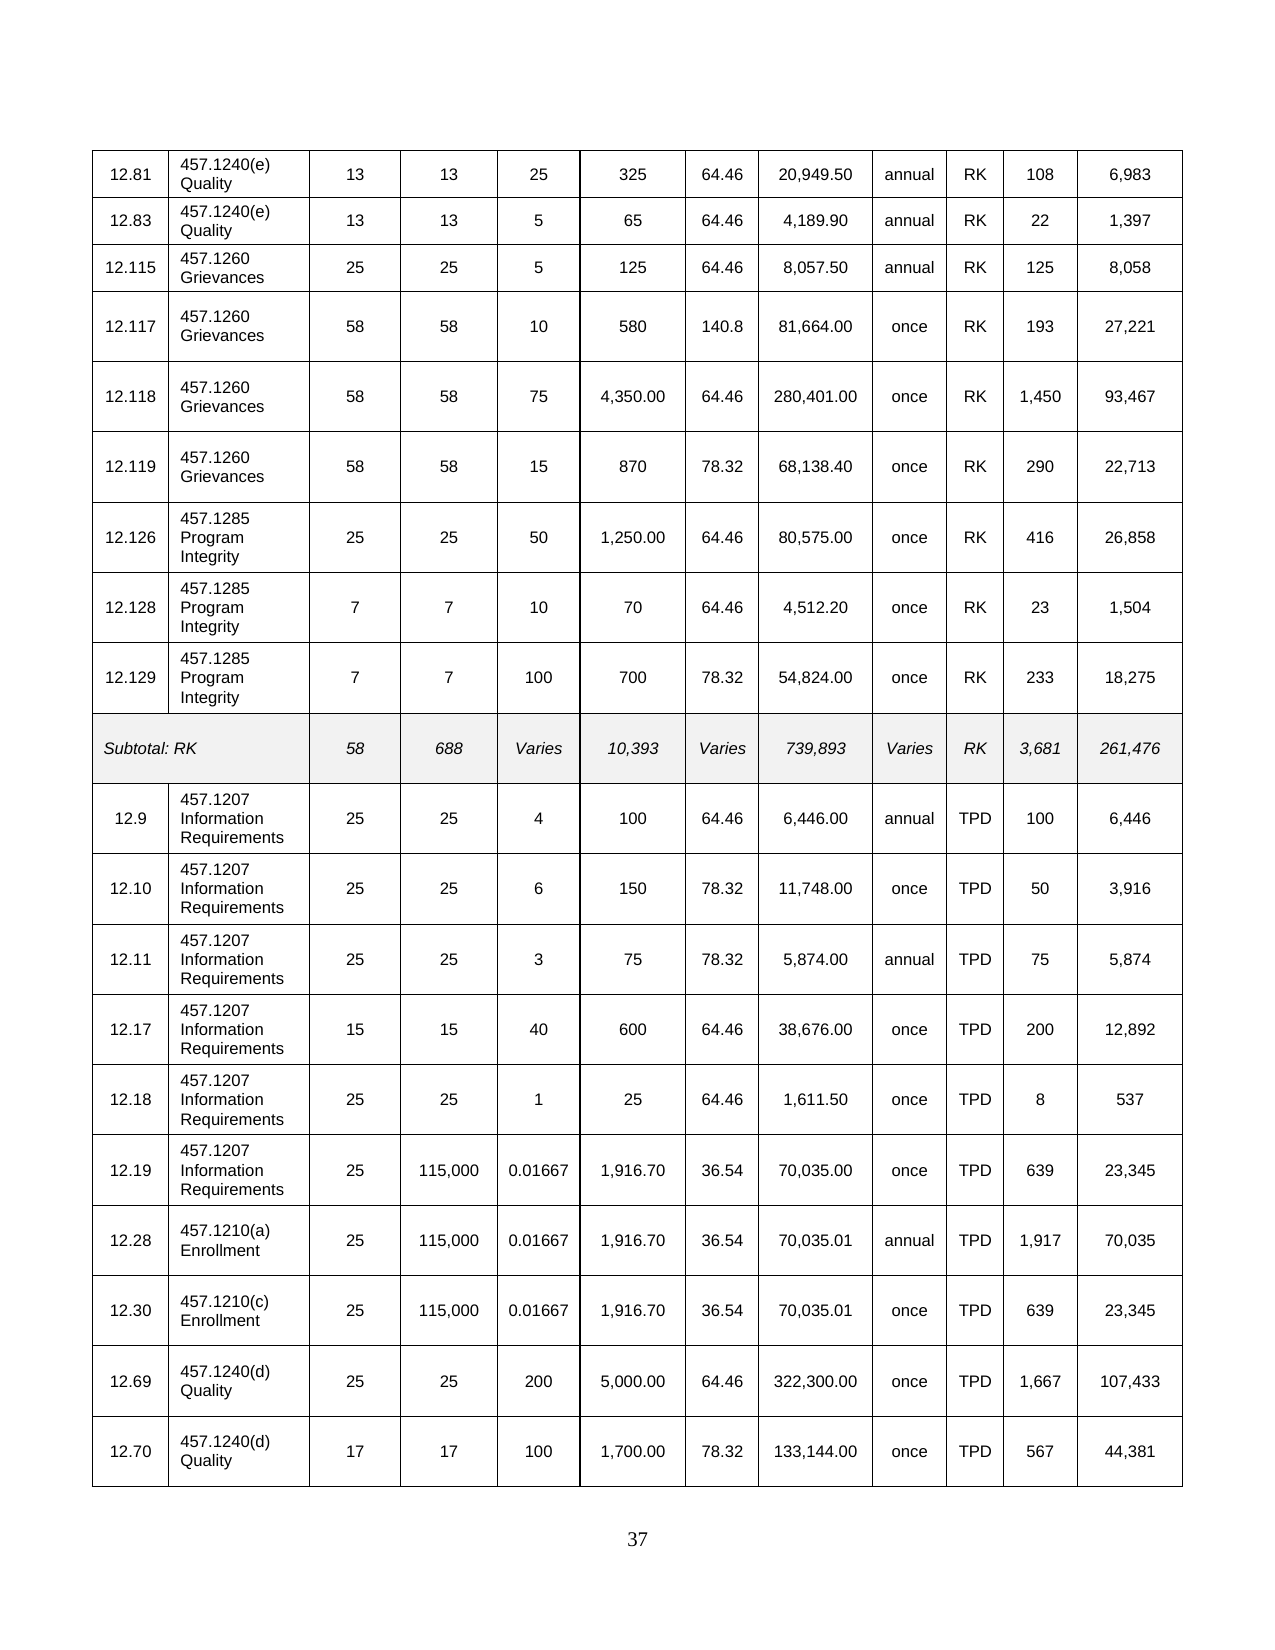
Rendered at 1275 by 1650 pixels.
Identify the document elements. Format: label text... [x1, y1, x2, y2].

table_cell 322,300.00 [759, 1346, 872, 1416]
table_cell 457.1207 Information Requirements [169, 1065, 309, 1134]
table_cell 64.46 [686, 995, 758, 1064]
table_cell 10 [498, 573, 579, 642]
table_cell 15 [310, 995, 400, 1064]
table_cell 78.32 [686, 854, 758, 923]
table_cell 26,858 [1078, 503, 1182, 572]
table_cell 108 [1004, 151, 1077, 197]
table_cell 261,476 [1078, 714, 1182, 783]
table_cell 457.1207 Information Requirements [169, 995, 309, 1064]
table_cell 700 [581, 643, 685, 712]
table_cell 3,681 [1004, 714, 1077, 783]
table_cell 1,250.00 [581, 503, 685, 572]
table_cell TPD [947, 1206, 1003, 1275]
table_cell 12.11 [93, 925, 168, 994]
table_cell once [873, 503, 946, 572]
table_cell 58 [401, 292, 497, 361]
table_cell 1,916.70 [581, 1276, 685, 1345]
table_cell once [873, 573, 946, 642]
table_cell 25 [310, 1276, 400, 1345]
table_cell 12.129 [93, 643, 168, 712]
table_cell 0.01667 [498, 1276, 579, 1345]
table_cell RK [947, 245, 1003, 291]
table_cell 58 [310, 714, 400, 783]
table_cell 115,000 [401, 1206, 497, 1275]
table_cell annual [873, 1206, 946, 1275]
table_cell 457.1207 Information Requirements [169, 784, 309, 853]
table_cell 12.28 [93, 1206, 168, 1275]
table_cell 8,058 [1078, 245, 1182, 291]
table_cell once [873, 643, 946, 712]
table_cell TPD [947, 1135, 1003, 1205]
table_cell 25 [401, 784, 497, 853]
table_cell 6,446 [1078, 784, 1182, 853]
table_cell 416 [1004, 503, 1077, 572]
table_cell TPD [947, 925, 1003, 994]
table_cell 233 [1004, 643, 1077, 712]
table_cell 6,446.00 [759, 784, 872, 853]
table_cell 457.1285 Program Integrity [169, 503, 309, 572]
table_cell 12.17 [93, 995, 168, 1064]
table_cell 580 [581, 292, 685, 361]
table_cell 25 [401, 1346, 497, 1416]
table_cell 100 [581, 784, 685, 853]
table_cell 22,713 [1078, 432, 1182, 502]
table_cell 12.69 [93, 1346, 168, 1416]
table_cell 50 [1004, 854, 1077, 923]
table_cell 25 [310, 925, 400, 994]
table_cell once [873, 995, 946, 1064]
table_cell TPD [947, 854, 1003, 923]
table_cell 200 [498, 1346, 579, 1416]
table_cell 457.1240(d) Quality [169, 1417, 309, 1486]
table_cell 25 [310, 1346, 400, 1416]
table_cell 193 [1004, 292, 1077, 361]
table_cell 115,000 [401, 1135, 497, 1205]
table_cell 78.32 [686, 925, 758, 994]
table_cell 457.1285 Program Integrity [169, 643, 309, 712]
table_cell 25 [310, 245, 400, 291]
table_cell once [873, 854, 946, 923]
table_cell 36.54 [686, 1276, 758, 1345]
table_cell 36.54 [686, 1206, 758, 1275]
table_cell 38,676.00 [759, 995, 872, 1064]
table_cell 93,467 [1078, 362, 1182, 431]
table_cell 870 [581, 432, 685, 502]
table_cell 5 [498, 245, 579, 291]
table_cell 10,393 [581, 714, 685, 783]
table_cell 64.46 [686, 151, 758, 197]
table_cell 12.126 [93, 503, 168, 572]
table_cell 567 [1004, 1417, 1077, 1486]
table_cell 600 [581, 995, 685, 1064]
table_cell 81,664.00 [759, 292, 872, 361]
table_cell 457.1210(a) Enrollment [169, 1206, 309, 1275]
table_cell 13 [401, 151, 497, 197]
table_cell once [873, 1135, 946, 1205]
table_cell 5,000.00 [581, 1346, 685, 1416]
table_cell 5,874 [1078, 925, 1182, 994]
table_cell annual [873, 925, 946, 994]
table_cell 64.46 [686, 573, 758, 642]
table_cell 1,700.00 [581, 1417, 685, 1486]
table_cell 64.46 [686, 1346, 758, 1416]
table_cell 200 [1004, 995, 1077, 1064]
table_cell 13 [310, 198, 400, 244]
table_cell RK [947, 151, 1003, 197]
table_cell 639 [1004, 1276, 1077, 1345]
table_cell 23,345 [1078, 1135, 1182, 1205]
table_cell 13 [310, 151, 400, 197]
table_cell 457.1207 Information Requirements [169, 854, 309, 923]
table_cell 6 [498, 854, 579, 923]
table_cell 457.1240(e) Quality [169, 151, 309, 197]
table_cell RK [947, 362, 1003, 431]
table_cell 1,916.70 [581, 1206, 685, 1275]
table_cell 12.10 [93, 854, 168, 923]
table_cell 80,575.00 [759, 503, 872, 572]
table_cell 3 [498, 925, 579, 994]
table_cell 25 [498, 151, 579, 197]
table_cell 457.1240(e) Quality [169, 198, 309, 244]
table_cell 457.1260 Grievances [169, 362, 309, 431]
table_cell 40 [498, 995, 579, 1064]
table_cell 58 [310, 362, 400, 431]
table_cell 25 [401, 925, 497, 994]
table_cell 70,035.01 [759, 1206, 872, 1275]
table_cell 537 [1078, 1065, 1182, 1134]
table_cell 7 [310, 643, 400, 712]
table_cell 23 [1004, 573, 1077, 642]
table_cell 25 [401, 854, 497, 923]
table_cell 100 [498, 1417, 579, 1486]
table_cell 12.30 [93, 1276, 168, 1345]
table_cell 78.32 [686, 432, 758, 502]
table_cell 6,983 [1078, 151, 1182, 197]
table_cell 17 [401, 1417, 497, 1486]
table_cell 64.46 [686, 1065, 758, 1134]
table_cell 688 [401, 714, 497, 783]
table_cell TPD [947, 1417, 1003, 1486]
table_cell 58 [310, 292, 400, 361]
table_cell 290 [1004, 432, 1077, 502]
table_cell 125 [581, 245, 685, 291]
table_cell 64.46 [686, 198, 758, 244]
table_cell RK [947, 714, 1003, 783]
table_cell TPD [947, 995, 1003, 1064]
table_cell 1,917 [1004, 1206, 1077, 1275]
table_cell 78.32 [686, 1417, 758, 1486]
table_cell 140.8 [686, 292, 758, 361]
table_cell TPD [947, 784, 1003, 853]
table_cell 70,035 [1078, 1206, 1182, 1275]
table_cell 44,381 [1078, 1417, 1182, 1486]
table_cell once [873, 1417, 946, 1486]
table_cell 58 [401, 432, 497, 502]
table_cell 20,949.50 [759, 151, 872, 197]
table_cell 12.128 [93, 573, 168, 642]
table_cell 25 [401, 245, 497, 291]
table_cell 70 [581, 573, 685, 642]
table_cell 12.117 [93, 292, 168, 361]
table_cell 639 [1004, 1135, 1077, 1205]
table_cell 7 [310, 573, 400, 642]
table_cell 1 [498, 1065, 579, 1134]
table_cell 12.83 [93, 198, 168, 244]
table_cell 58 [310, 432, 400, 502]
table_cell 25 [581, 1065, 685, 1134]
table_cell 25 [310, 854, 400, 923]
table_cell 36.54 [686, 1135, 758, 1205]
table_cell Varies [498, 714, 579, 783]
table_cell 25 [310, 1206, 400, 1275]
table_cell 12.70 [93, 1417, 168, 1486]
table_cell 15 [401, 995, 497, 1064]
table_cell once [873, 362, 946, 431]
table_cell annual [873, 245, 946, 291]
table_cell RK [947, 503, 1003, 572]
table_cell 0.01667 [498, 1135, 579, 1205]
table_cell 22 [1004, 198, 1077, 244]
table_cell 12.18 [93, 1065, 168, 1134]
table_cell 3,916 [1078, 854, 1182, 923]
table_cell 1,450 [1004, 362, 1077, 431]
table_cell 65 [581, 198, 685, 244]
table_cell 25 [310, 1065, 400, 1134]
table_cell 17 [310, 1417, 400, 1486]
table_cell once [873, 292, 946, 361]
table_cell once [873, 1065, 946, 1134]
table_cell 12,892 [1078, 995, 1182, 1064]
table_cell 457.1210(c) Enrollment [169, 1276, 309, 1345]
table_cell annual [873, 784, 946, 853]
table_cell 7 [401, 643, 497, 712]
table_cell 12.118 [93, 362, 168, 431]
table_cell 25 [310, 784, 400, 853]
table_cell 100 [498, 643, 579, 712]
table_cell 64.46 [686, 245, 758, 291]
table_cell 10 [498, 292, 579, 361]
table_cell Varies [873, 714, 946, 783]
table_cell TPD [947, 1346, 1003, 1416]
table_cell 68,138.40 [759, 432, 872, 502]
table_cell 115,000 [401, 1276, 497, 1345]
table_cell annual [873, 198, 946, 244]
table_cell 23,345 [1078, 1276, 1182, 1345]
table_cell RK [947, 292, 1003, 361]
table_cell TPD [947, 1276, 1003, 1345]
table_cell 70,035.00 [759, 1135, 872, 1205]
table_cell 12.119 [93, 432, 168, 502]
table_cell 100 [1004, 784, 1077, 853]
table_cell Subtotal: RK [93, 714, 309, 783]
table_cell RK [947, 198, 1003, 244]
table_cell 13 [401, 198, 497, 244]
table_cell 7 [401, 573, 497, 642]
table_cell 107,433 [1078, 1346, 1182, 1416]
table_cell 64.46 [686, 503, 758, 572]
table_cell 18,275 [1078, 643, 1182, 712]
table_cell 4,512.20 [759, 573, 872, 642]
table_cell 457.1285 Program Integrity [169, 573, 309, 642]
table_cell 0.01667 [498, 1206, 579, 1275]
table_cell 1,611.50 [759, 1065, 872, 1134]
table_cell once [873, 432, 946, 502]
table_cell 12.81 [93, 151, 168, 197]
table_cell 25 [401, 1065, 497, 1134]
table_cell 1,667 [1004, 1346, 1077, 1416]
table_cell 78.32 [686, 643, 758, 712]
table_cell 25 [401, 503, 497, 572]
table_cell 64.46 [686, 784, 758, 853]
table_cell 50 [498, 503, 579, 572]
table_cell 1,504 [1078, 573, 1182, 642]
table_cell 8,057.50 [759, 245, 872, 291]
table_cell 4,350.00 [581, 362, 685, 431]
table_cell annual [873, 151, 946, 197]
table_cell 125 [1004, 245, 1077, 291]
table_cell 8 [1004, 1065, 1077, 1134]
table_cell 25 [310, 503, 400, 572]
table_cell 325 [581, 151, 685, 197]
table_cell Varies [686, 714, 758, 783]
table_cell 70,035.01 [759, 1276, 872, 1345]
table_cell 280,401.00 [759, 362, 872, 431]
table_cell 75 [498, 362, 579, 431]
table_cell 150 [581, 854, 685, 923]
table_cell once [873, 1346, 946, 1416]
table_cell 1,397 [1078, 198, 1182, 244]
table_cell 1,916.70 [581, 1135, 685, 1205]
table_cell 457.1240(d) Quality [169, 1346, 309, 1416]
table_cell RK [947, 573, 1003, 642]
table_cell 27,221 [1078, 292, 1182, 361]
table_cell 25 [310, 1135, 400, 1205]
table_cell RK [947, 432, 1003, 502]
table_cell 75 [581, 925, 685, 994]
table_cell 739,893 [759, 714, 872, 783]
table_cell 457.1207 Information Requirements [169, 1135, 309, 1205]
table_cell 133,144.00 [759, 1417, 872, 1486]
table_cell 54,824.00 [759, 643, 872, 712]
table_cell 11,748.00 [759, 854, 872, 923]
table_cell 64.46 [686, 362, 758, 431]
table_cell 75 [1004, 925, 1077, 994]
table_cell 5 [498, 198, 579, 244]
table_cell 12.9 [93, 784, 168, 853]
table_cell 12.19 [93, 1135, 168, 1205]
table_cell RK [947, 643, 1003, 712]
table_cell 15 [498, 432, 579, 502]
table_cell 457.1207 Information Requirements [169, 925, 309, 994]
table_cell once [873, 1276, 946, 1345]
table_cell 457.1260 Grievances [169, 245, 309, 291]
table_cell 457.1260 Grievances [169, 292, 309, 361]
table_cell 457.1260 Grievances [169, 432, 309, 502]
table_cell 12.115 [93, 245, 168, 291]
table_cell 4,189.90 [759, 198, 872, 244]
table_cell 4 [498, 784, 579, 853]
table_cell 58 [401, 362, 497, 431]
table_cell 5,874.00 [759, 925, 872, 994]
table_cell TPD [947, 1065, 1003, 1134]
